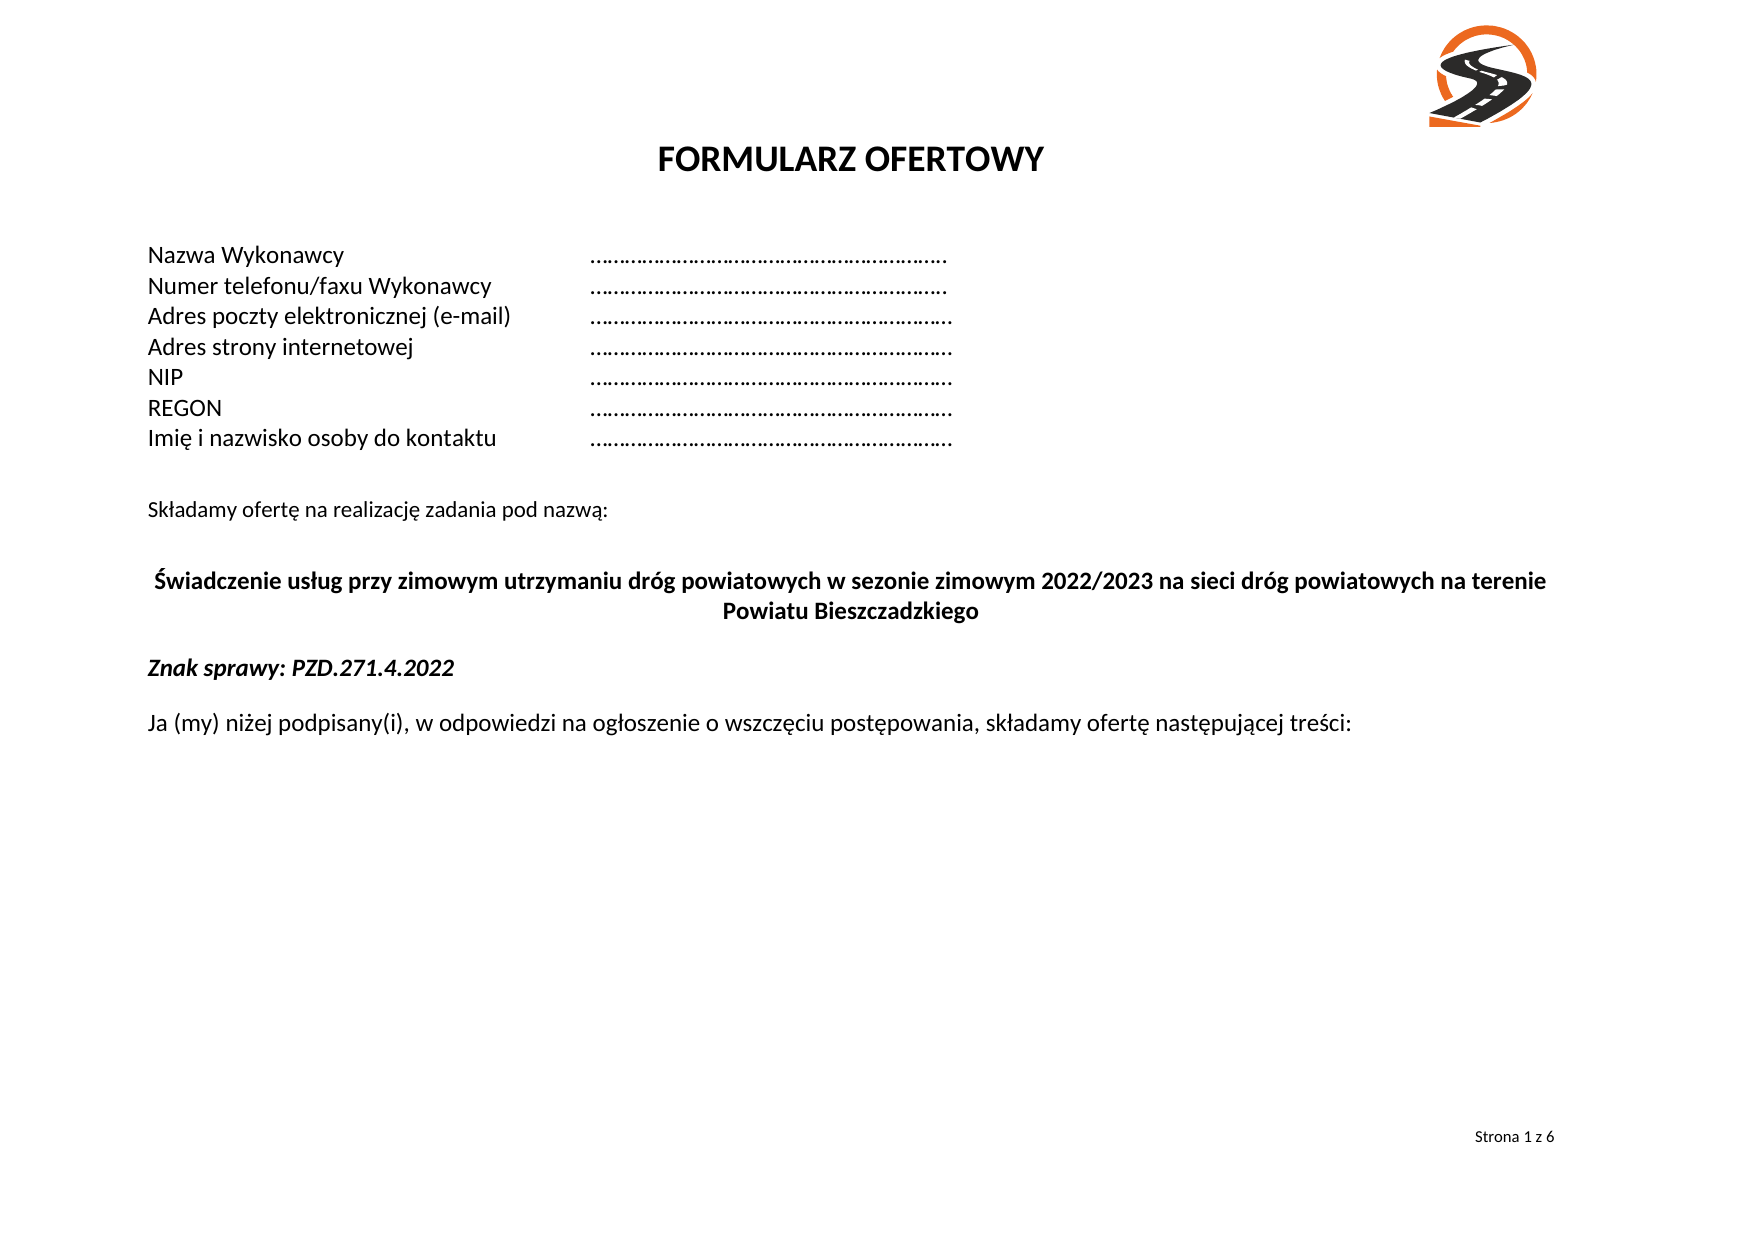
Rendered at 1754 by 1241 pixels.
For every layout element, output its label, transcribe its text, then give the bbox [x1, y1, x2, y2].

text Znak sprawy: PZD.271.4.2022 [148, 657, 1554, 682]
text Adres strony internetowej ……………………………………………………… [148, 331, 1554, 361]
text Ja (my) niżej podpisany(i), w odpowiedzi na ogłoszenie o wszczęciu postępowania, składamy ofertę następującej treści: [148, 712, 1554, 737]
text Składamy ofertę na realizację zadania pod nazwą: [148, 495, 1554, 523]
text Imię i nazwisko osoby do kontaktu ……………………………………………………… [148, 422, 1554, 453]
text REGON ……………………………………………………… [148, 392, 1554, 422]
text FORMULARZ OFERTOWY [148, 148, 1554, 177]
text Adres poczty elektronicznej (e-mail) ……………………………………………………… [148, 300, 1554, 331]
text NIP ……………………………………………………… [148, 361, 1554, 392]
text Świadczenie usług przy zimowym utrzymaniu dróg powiatowych w sezonie zimowym 2022/2023 na sieci dróg powiatowych na terenie Powiatu Bieszczadzkiego [148, 565, 1554, 626]
text Numer telefonu/faxu Wykonawcy …………………………………………………….. [148, 270, 1554, 300]
text Nazwa Wykonawcy …………………………………………………….. [148, 239, 1554, 270]
